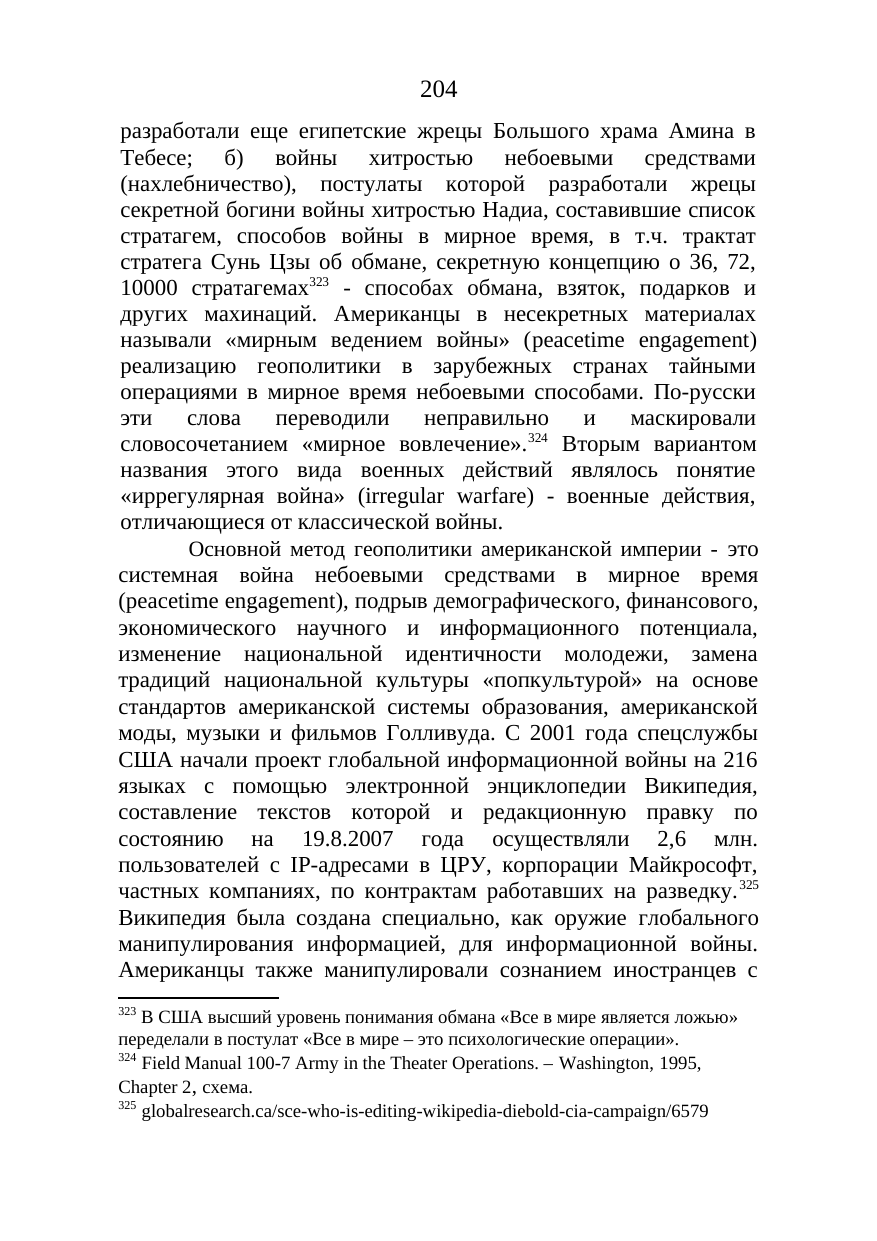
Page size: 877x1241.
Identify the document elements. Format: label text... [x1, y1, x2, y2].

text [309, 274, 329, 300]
text Эксперты США использовали слово «геополитика» в качестве аналога понятия «война». Примером этого является сочетание слов «геополитические риски», которыми обозначали понятие «финансовые риски от угрозы развязывания войны». Грандстратегия США 1988 года содержала концепцию войны против России в мирное время, включающую стратегию непрямых действий, спецоперации агентств США, войну небоевыми способами. Ранжированный реестр войн США в тот период предполагал: 1) «войну небоевыми способами в мирное время» (peacetime engagement), 2) региональную войну (regional hostilities), 3) глобальную ядерную войну (global nuclear war). В геополитике теория войны состояла из двух основных частей: а) войны боевыми средствами (хищничество), теорию которой разработали еще египетские жрецы Большого храма Амина в Тебесе; б) войны хитростью небоевыми средствами (нахлебничество), постулаты которой разработали жрецы секретной богини войны хитростью Надиа, составившие список стратагем, способов войны в мирное время, в т.ч. трактат стратега Сунь Цзы об обмане, секретную концепцию о 36, 72, 10000 стратагемах - способах обмана, взяток, подарков и других махинаций. Американцы в несекретных материалах называли «мирным ведением войны» (peacetime engagement) реализацию геополитики в зарубежных странах тайными операциями в мирное время небоевыми способами. По-русски эти слова переводили неправильно и маскировали словосочетанием «мирное вовлечение». Вторым вариантом названия этого вида военных действий являлось понятие «иррегулярная война» (irregular warfare) - военные действия, отличающиеся от классической войны. [120, 300, 757, 535]
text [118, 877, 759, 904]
